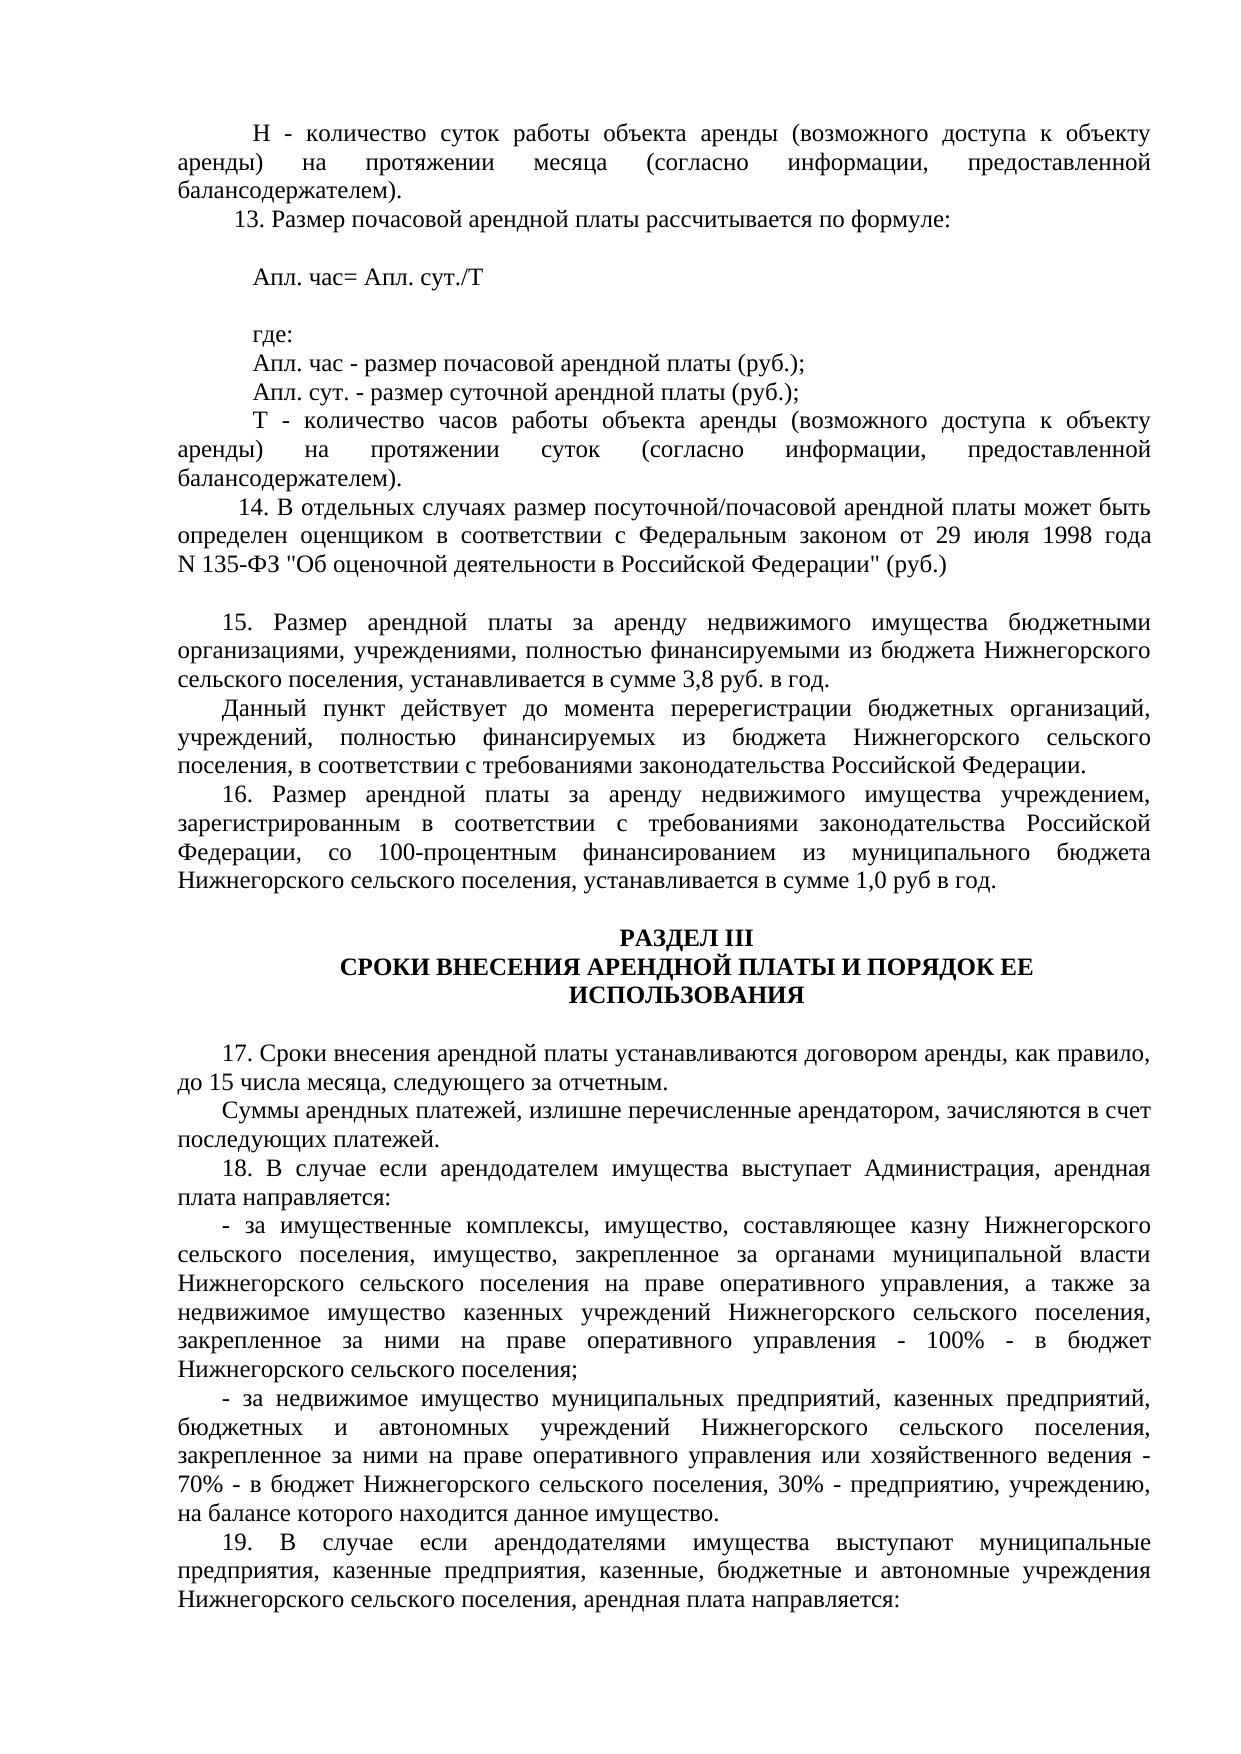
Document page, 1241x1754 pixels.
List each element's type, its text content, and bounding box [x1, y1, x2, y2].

text - за имущественные комплексы, имущество, составляющее казну Нижнегорского сельского поселения, имущество, закрепленное за органами муниципальной власти Нижнегорского сельского поселения на праве оперативного управления, а также за недвижимое имущество казенных учреждений Нижнегорского сельского поселения, закрепленное за ними на праве оперативного управления - 100% - в бюджет Нижнегорского сельского поселения; [177, 1211, 1152, 1383]
text 16. Размер арендной платы за аренду недвижимого имущества учреждением, зарегистрированным в соответствии с требованиями законодательства Российской Федерации, со 100-процентным финансированием из муниципального бюджета Нижнегорского сельского поселения, устанавливается в сумме 1,0 руб в год. [177, 779, 1152, 894]
text 15. Размер арендной платы за аренду недвижимого имущества бюджетными организациями, учреждениями, полностью финансируемыми из бюджета Нижнегорского сельского поселения, устанавливается в сумме 3,8 руб. в год. [177, 607, 1152, 693]
text 18. В случае если арендодателем имущества выступает Администрация, арендная плата направляется: [177, 1153, 1152, 1211]
text где: [177, 319, 1152, 348]
text Данный пункт действует до момента перерегистрации бюджетных организаций, учреждений, полностью финансируемых из бюджета Нижнегорского сельского поселения, в соответствии с требованиями законодательства Российской Федерации. [177, 693, 1152, 779]
text Н - количество суток работы объекта аренды (возможного доступа к объекту аренды) на протяжении месяца (согласно информации, предоставленной балансодержателем). [177, 118, 1152, 204]
text 14. В отдельных случаях размер посуточной/почасовой арендной платы может быть определен оценщиком в соответствии с Федеральным законом от 29 июля 1998 года N 135-ФЗ "Об оценочной деятельности в Российской Федерации" (руб.) [177, 492, 1152, 578]
text РАЗДЕЛ III [177, 923, 1152, 952]
text 19. В случае если арендодателями имущества выступают муниципальные предприятия, казенные предприятия, казенные, бюджетные и автономные учреждения Нижнегорского сельского поселения, арендная плата направляется: [177, 1527, 1152, 1613]
text ИСПОЛЬЗОВАНИЯ [177, 981, 1152, 1009]
text Апл. сут. - размер суточной арендной платы (руб.); [177, 377, 1152, 406]
text T - количество часов работы объекта аренды (возможного доступа к объекту аренды) на протяжении суток (согласно информации, предоставленной балансодержателем). [177, 406, 1152, 492]
text 17. Сроки внесения арендной платы устанавливаются договором аренды, как правило, до 15 числа месяца, следующего за отчетным. [177, 1038, 1152, 1096]
text - за недвижимое имущество муниципальных предприятий, казенных предприятий, бюджетных и автономных учреждений Нижнегорского сельского поселения, закрепленное за ними на праве оперативного управления или хозяйственного ведения - 70% - в бюджет Нижнегорского сельского поселения, 30% - предприятию, учреждению, на балансе которого находится данное имущество. [177, 1383, 1152, 1527]
text СРОКИ ВНЕСЕНИЯ АРЕНДНОЙ ПЛАТЫ И ПОРЯДОК ЕЕ [177, 952, 1152, 981]
text Апл. час - размер почасовой арендной платы (руб.); [177, 348, 1152, 377]
text Суммы арендных платежей, излишне перечисленные арендатором, зачисляются в счет последующих платежей. [177, 1096, 1152, 1153]
text Апл. час= Апл. сут./T [177, 262, 1152, 291]
text 13. Размер почасовой арендной платы рассчитывается по формуле: [177, 204, 1152, 233]
